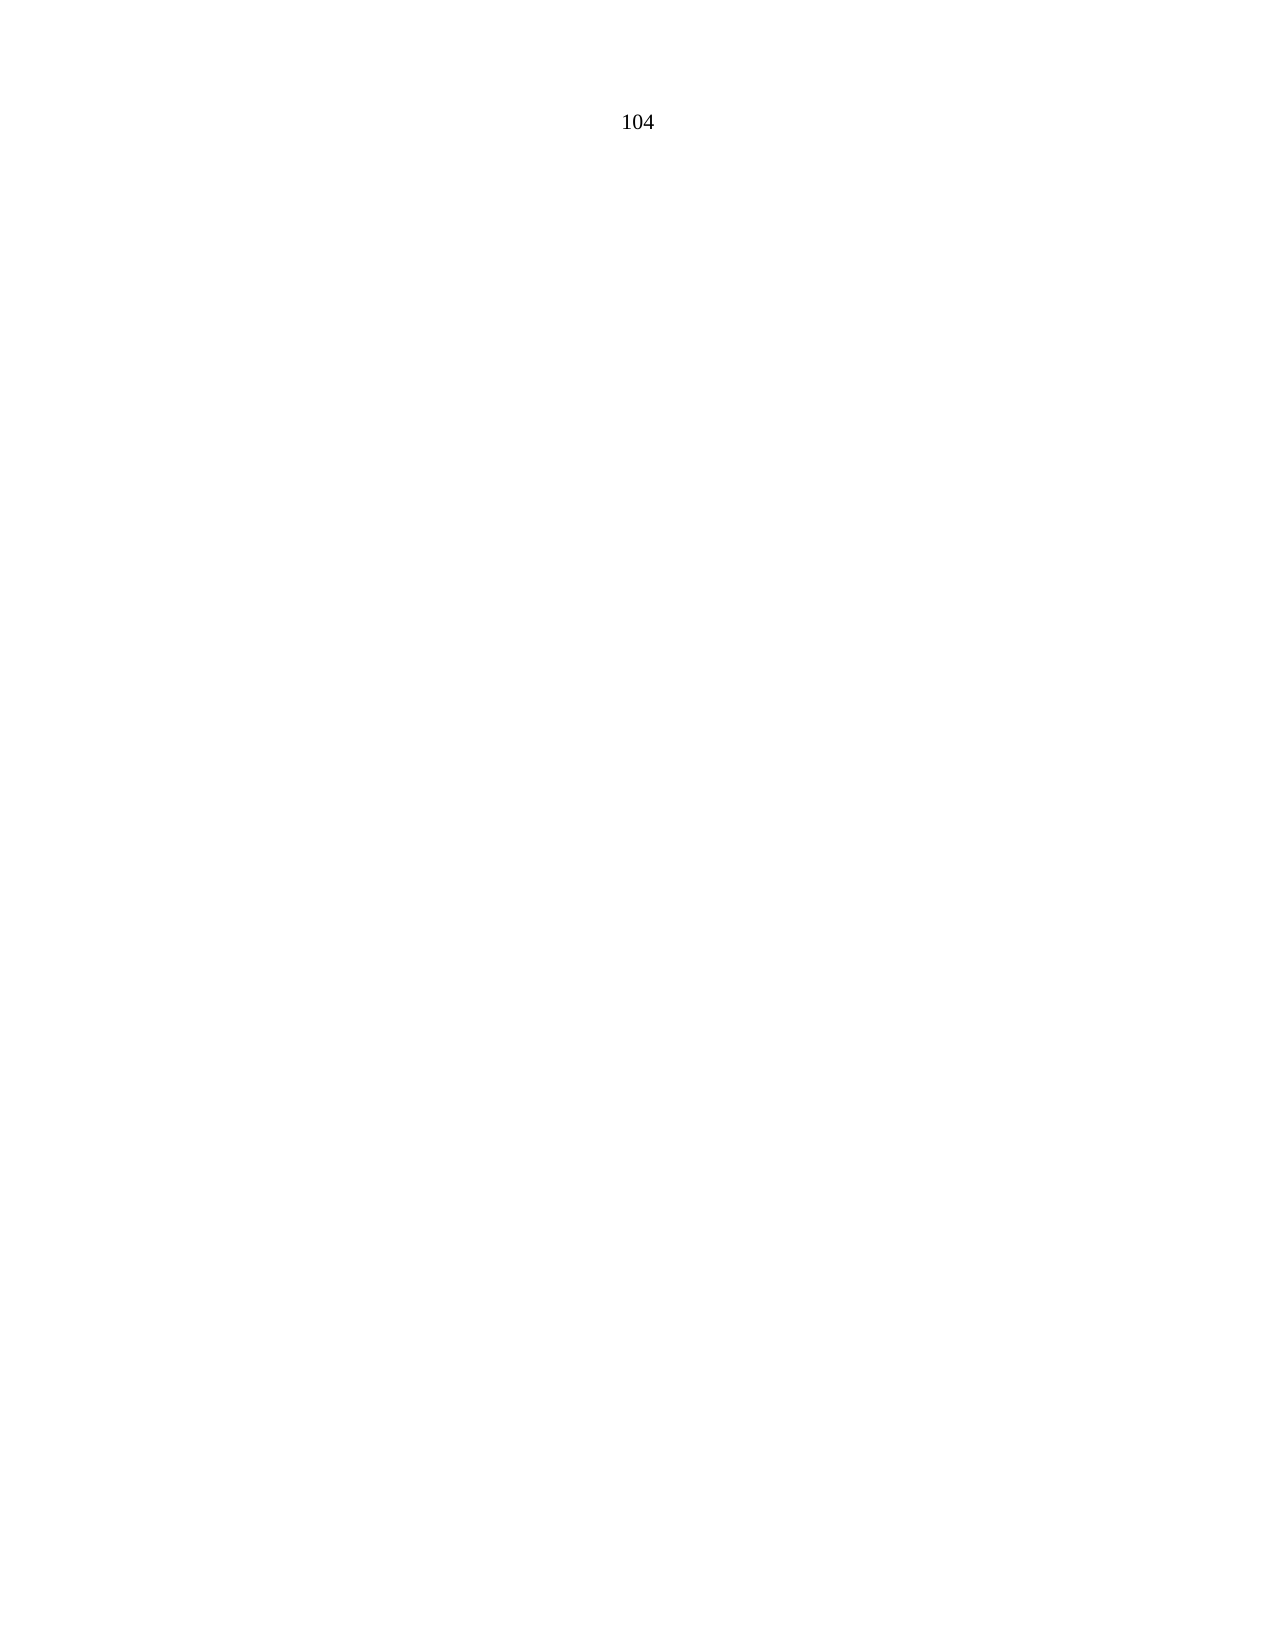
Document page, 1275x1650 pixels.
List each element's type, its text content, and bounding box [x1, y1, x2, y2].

text 104 [150, 109, 1125, 134]
